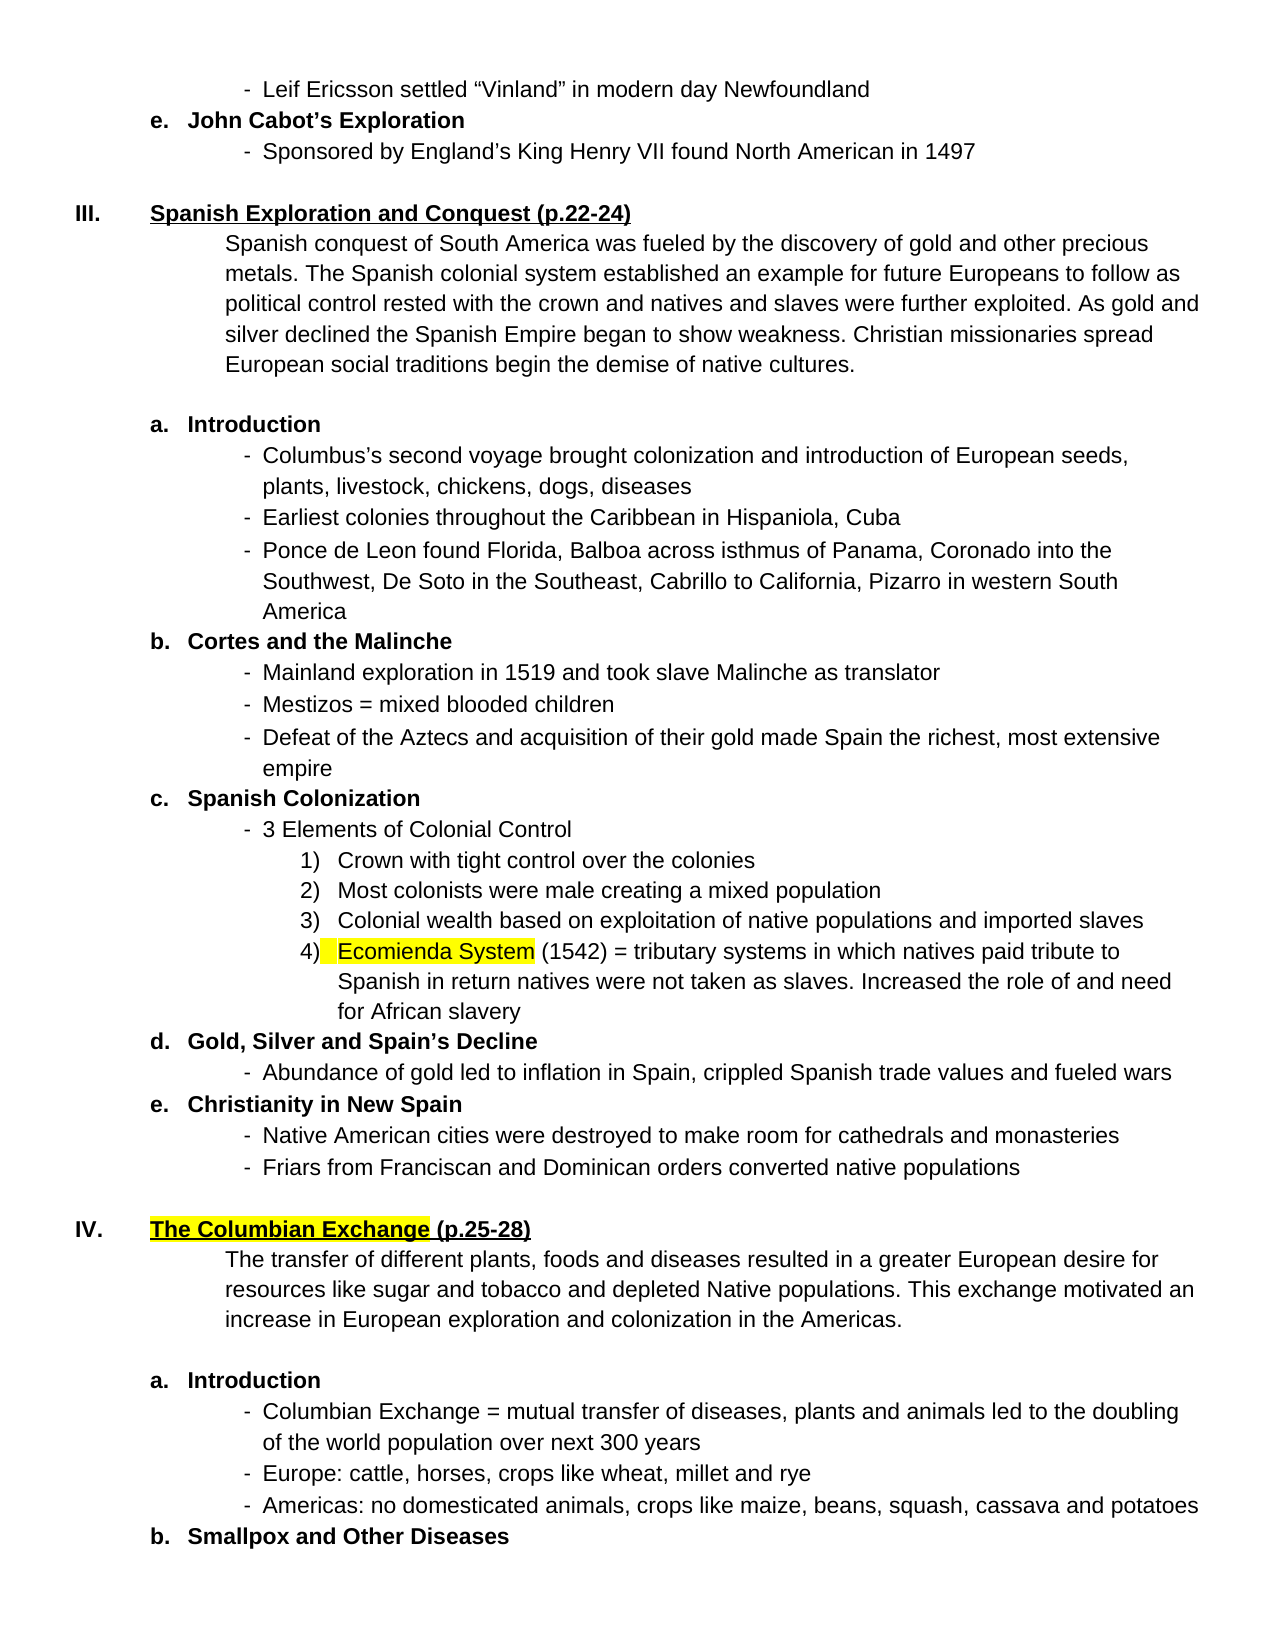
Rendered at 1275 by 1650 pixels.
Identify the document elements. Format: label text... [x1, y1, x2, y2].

list Colonial wealth based on exploitation of native populations and imported slaves [300, 907, 1200, 934]
list The transfer of different plants, foods and diseases resulted in a greater European desire for resources like sugar and tobacco and depleted Native populations. This exchange motivated an increase in European exploration and colonization in the Americas. [225, 1246, 1200, 1332]
list Defeat of the Aztecs and acquisition of their gold made Spain the richest, most extensive empire [244, 723, 1200, 781]
list Crown with tight control over the colonies [300, 847, 1200, 873]
list Europe: cattle, horses, crops like wheat, millet and rye [244, 1459, 1200, 1487]
list Sponsored by England’s King Henry VII found North American in 1497 [244, 137, 1200, 165]
list Most colonists were male creating a mixed population [300, 877, 1200, 904]
list Ecomienda System (1542) = tributary systems in which natives paid tribute to Spanish in return natives were not taken as slaves. Increased the role of and need for African slavery [300, 938, 1200, 1024]
list Spanish Exploration and Conquest (p.22-24) [75, 200, 1200, 226]
list Friars from Franciscan and Dominican orders converted native populations [244, 1153, 1200, 1181]
list Gold, Silver and Spain’s Decline [150, 1028, 1200, 1055]
list Christianity in New Spain [150, 1091, 1200, 1117]
list Native American cities were destroyed to make room for cathedrals and monasteries [244, 1121, 1200, 1149]
list Leif Ericsson settled “Vinland” in modern day Newfoundland [244, 75, 1200, 103]
list Introduction [150, 411, 1200, 438]
list Earliest colonies throughout the Caribbean in Hispaniola, Cuba [244, 503, 1200, 532]
list Columbian Exchange = mutual transfer of diseases, plants and animals led to the doubling of the world population over next 300 years [244, 1397, 1200, 1455]
list Mestizos = mixed blooded children [244, 690, 1200, 718]
list Spanish conquest of South America was fueled by the discovery of gold and other precious metals. The Spanish colonial system established an example for future Europeans to follow as political control rested with the crown and natives and slaves were further exploited. As gold and silver declined the Spanish Empire began to show weakness. Christian missionaries spread European social traditions begin the demise of native cultures. [225, 230, 1200, 377]
list 3 Elements of Colonial Control [244, 815, 1200, 843]
list Introduction [150, 1367, 1200, 1393]
list Smallpox and Other Diseases [150, 1523, 1200, 1549]
list The Columbian Exchange (p.25-28) [430, 1216, 1200, 1242]
list Americas: no domesticated animals, crops like maize, beans, squash, cassava and potatoes [244, 1491, 1200, 1519]
list The Columbian Exchange (p.25-28) [75, 1216, 150, 1242]
list Cortes and the Malinche [150, 628, 1200, 654]
list Spanish Colonization [150, 785, 1200, 811]
list Abundance of gold led to inflation in Spain, crippled Spanish trade values and fueled wars [244, 1058, 1200, 1087]
list John Cabot’s Exploration [150, 107, 1200, 133]
list Mainland exploration in 1519 and took slave Malinche as translator [244, 658, 1200, 686]
list Ponce de Leon found Florida, Balboa across isthmus of Panama, Coronado into the Southwest, De Soto in the Southeast, Cabrillo to California, Pizarro in western South America [244, 536, 1200, 624]
list Columbus’s second voyage brought colonization and introduction of European seeds, plants, livestock, chickens, dogs, diseases [244, 441, 1200, 500]
